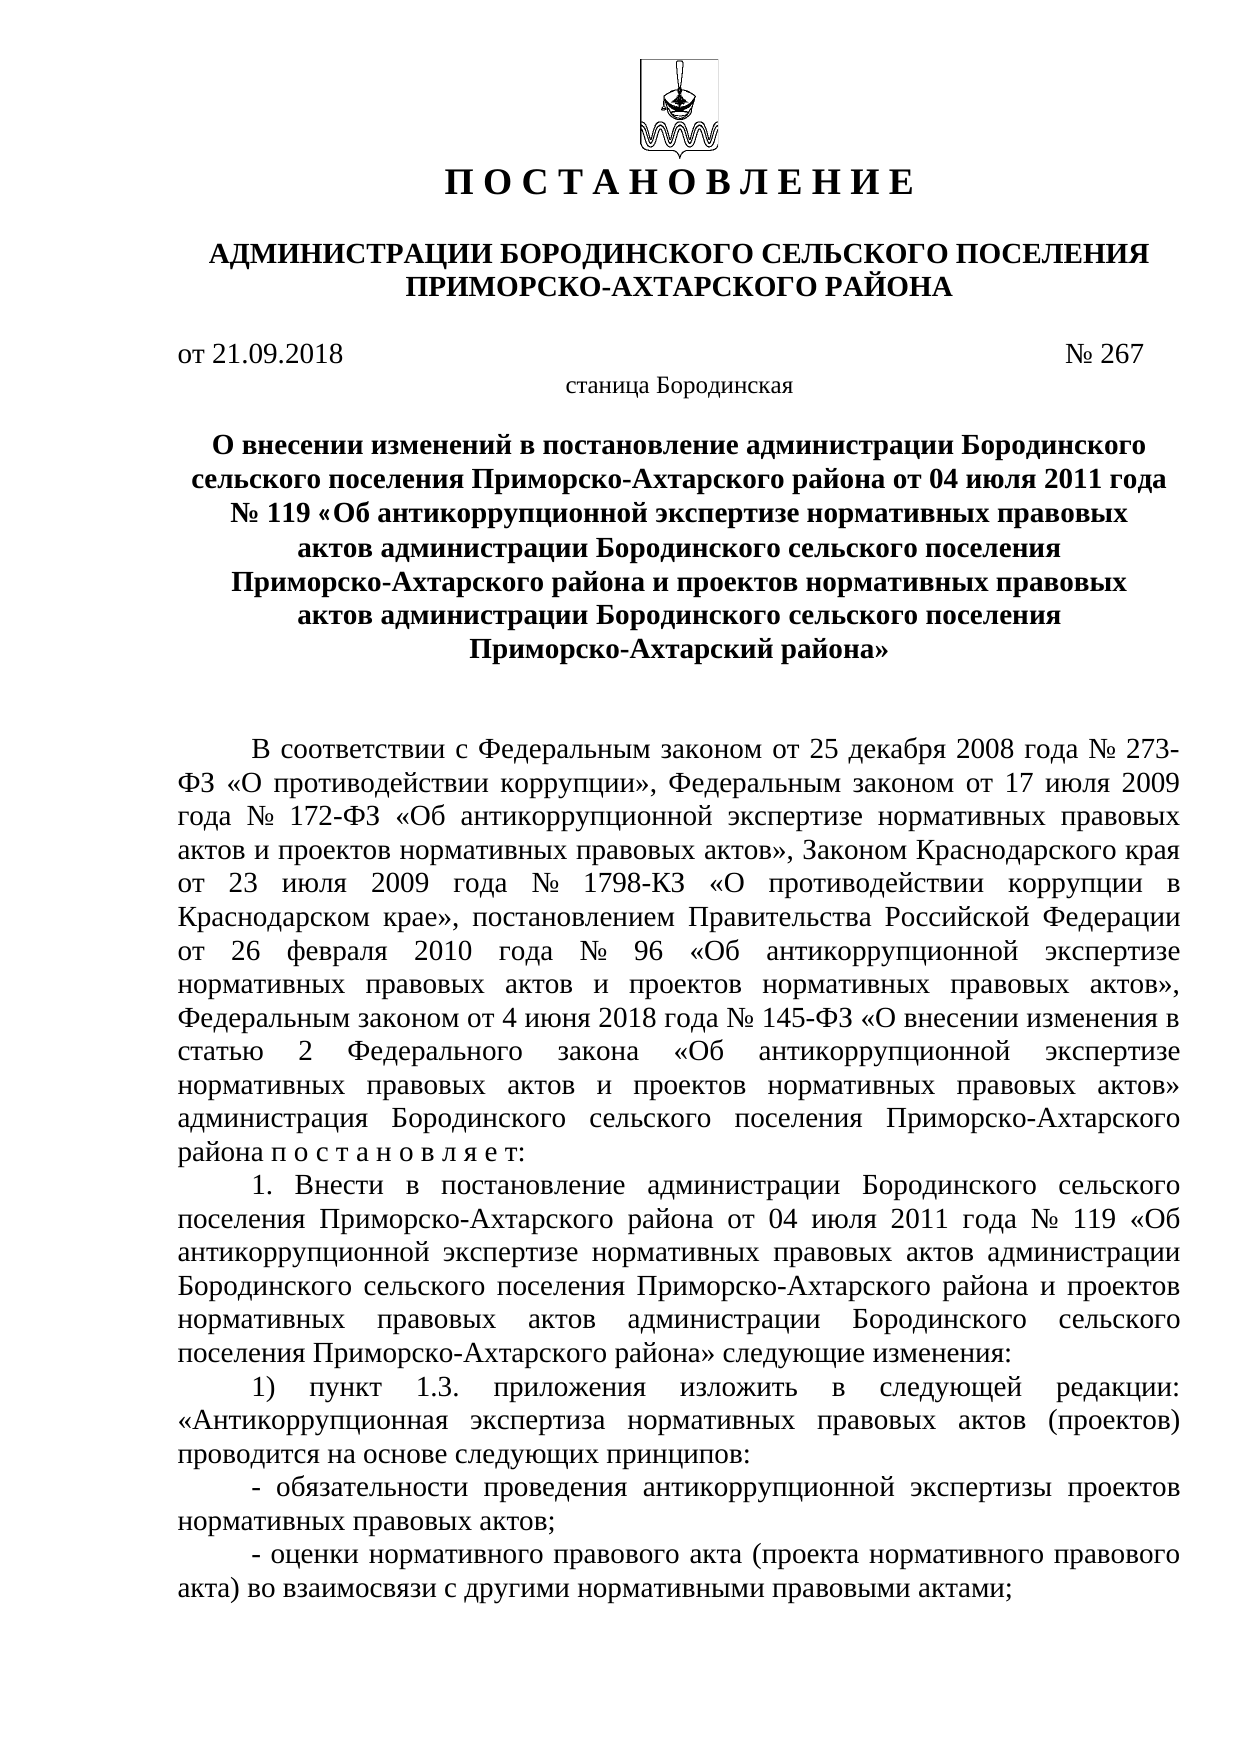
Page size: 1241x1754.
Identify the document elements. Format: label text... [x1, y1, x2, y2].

text от 21.09.2018 № 267 [177, 336, 1181, 370]
text станица Бородинская [177, 370, 1181, 399]
subtitle В соответствии с Федеральным законом от 25 декабря 2008 года № 273-ФЗ «О противодействии коррупции», Федеральным законом от 17 июля 2009 года № 172-ФЗ «Об антикоррупционной экспертизе нормативных правовых актов и проектов нормативных правовых актов», Законом Краснодарского края от 23 июля 2009 года № 1798-КЗ «О противодействии коррупции в Краснодарском крае», постановлением Правительства Российской Федерации от 26 февраля 2010 года № 96 «Об антикоррупционной экспертизе нормативных правовых актов и проектов нормативных правовых актов», Федеральным законом от 4 июня 2018 года № 145-ФЗ «О внесении изменения в статью 2 Федерального закона «Об антикоррупционной экспертизе нормативных правовых актов и проектов нормативных правовых актов» администрация Бородинского сельского поселения Приморско-Ахтарского района п о с т а н о в л я е т: [177, 731, 1181, 1167]
text 1) пункт 1.3. приложения изложить в следующей редакции: «Антикоррупционная экспертиза нормативных правовых актов (проектов) проводится на основе следующих принципов: [177, 1369, 1181, 1469]
text АДМИНИСТРАЦИИ БОРОДИНСКОГО СЕЛЬСКОГО ПОСЕЛЕНИЯ [177, 236, 1181, 269]
picture [640, 59, 719, 159]
text 1. Внести в постановление администрации Бородинского сельского поселения Приморско-Ахтарского района от 04 июля 2011 года № 119 «Об антикоррупционной экспертизе нормативных правовых актов администрации Бородинского сельского поселения Приморско-Ахтарского района и проектов нормативных правовых актов администрации Бородинского сельского поселения Приморско-Ахтарского района» следующие изменения: [177, 1167, 1181, 1369]
text О внесении изменений в постановление администрации Бородинского сельского поселения Приморско-Ахтарского района от 04 июля 2011 года № 119 «Об антикоррупционной экспертизе нормативных правовых [177, 427, 1181, 530]
text - оценки нормативного правового акта (проекта нормативного правового акта) во взаимосвязи с другими нормативными правовыми актами; [177, 1536, 1181, 1603]
text актов администрации Бородинского сельского поселения [177, 530, 1181, 564]
text Приморско-Ахтарского района и проектов нормативных правовых [177, 564, 1181, 597]
text актов администрации Бородинского сельского поселения [177, 597, 1181, 631]
text Приморско-Ахтарский района» [177, 631, 1181, 664]
text ПРИМОРСКО-АХТАРСКОГО РАЙОНА [177, 269, 1181, 303]
text - обязательности проведения антикоррупционной экспертизы проектов нормативных правовых актов; [177, 1469, 1181, 1536]
text П О С Т А Н О В Л Е Н И Е [177, 159, 1181, 202]
